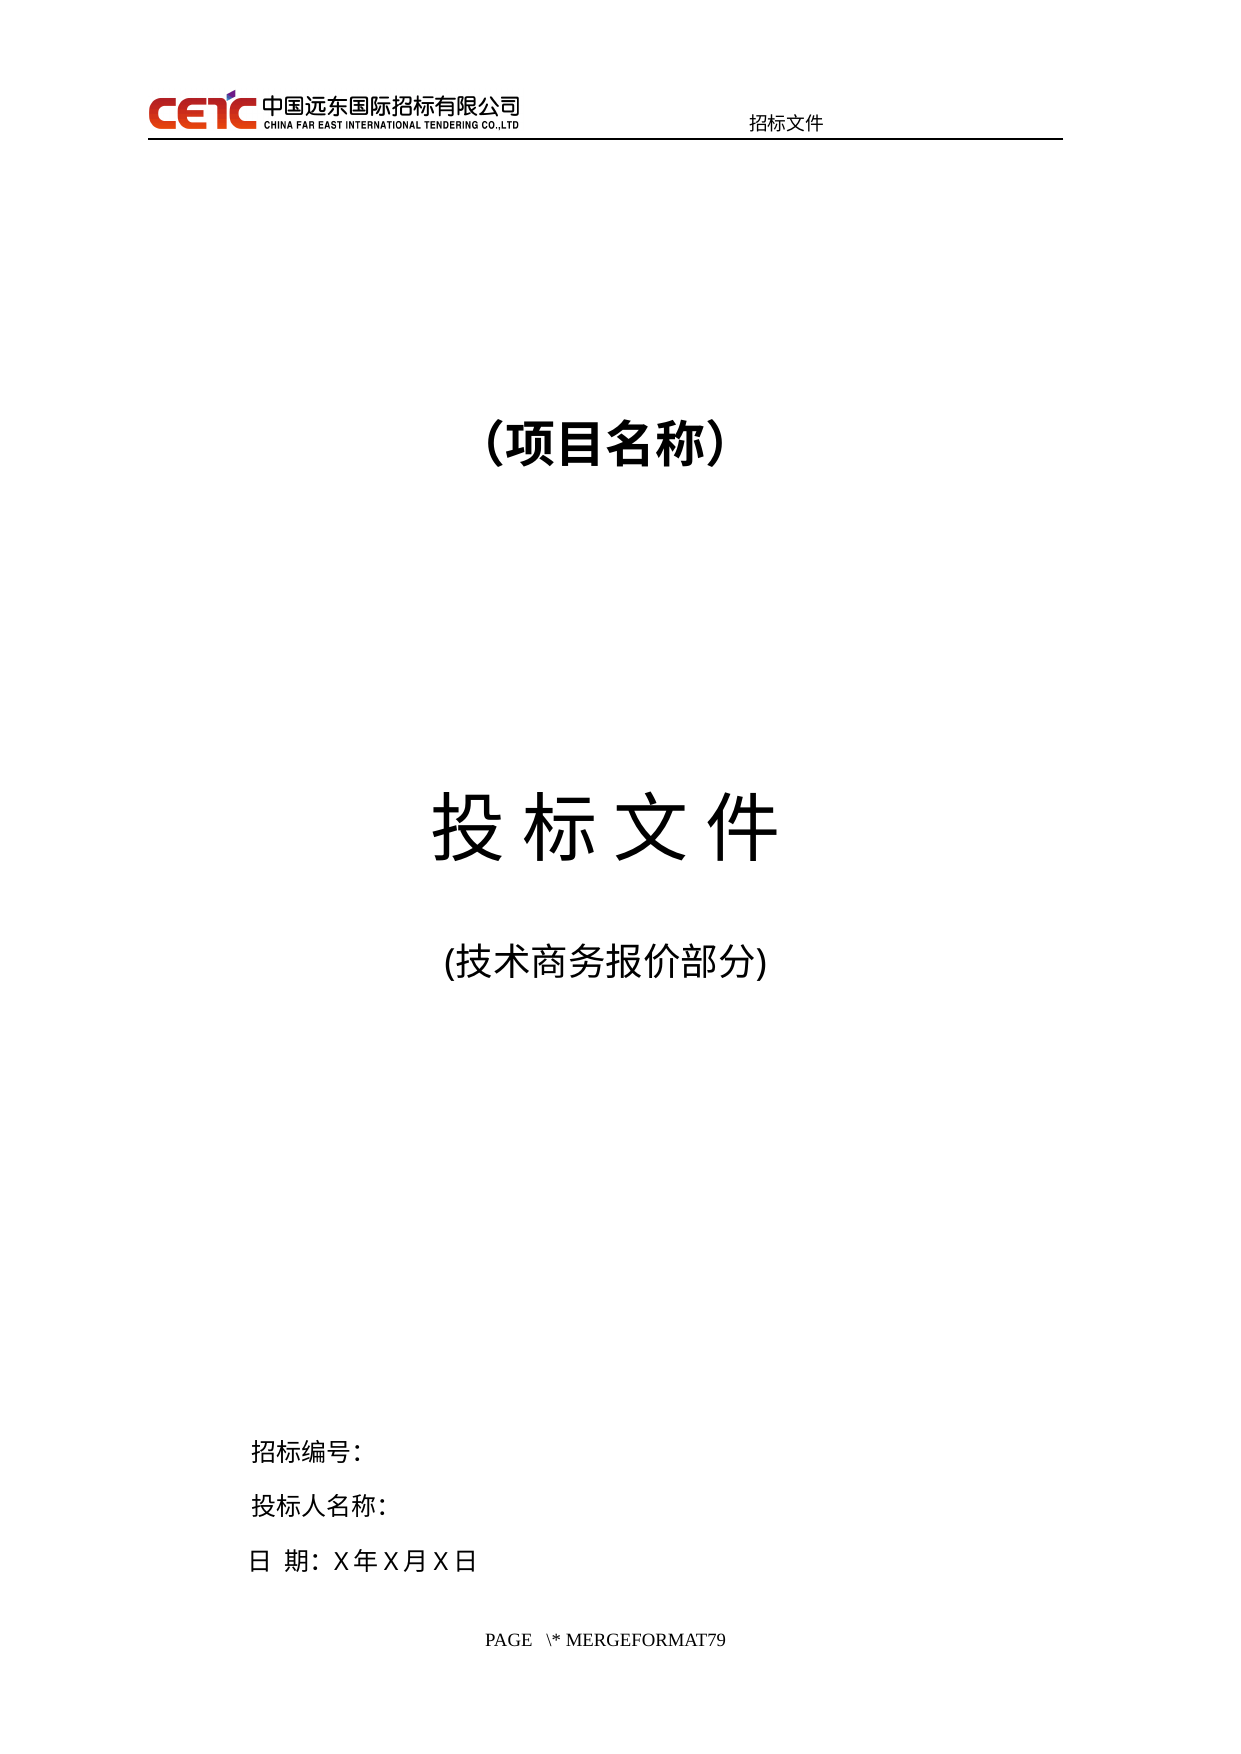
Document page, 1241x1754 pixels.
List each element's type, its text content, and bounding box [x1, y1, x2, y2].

text 投 标 文 件 [148, 769, 1063, 877]
text 投标人名称： [148, 1487, 1063, 1523]
text （项目名称） [148, 405, 1063, 477]
text 日 期：X年X月X日 [148, 1541, 1063, 1577]
text 招标编号： [148, 1432, 1063, 1469]
text (技术商务报价部分) [148, 932, 1063, 986]
picture [147, 88, 524, 131]
